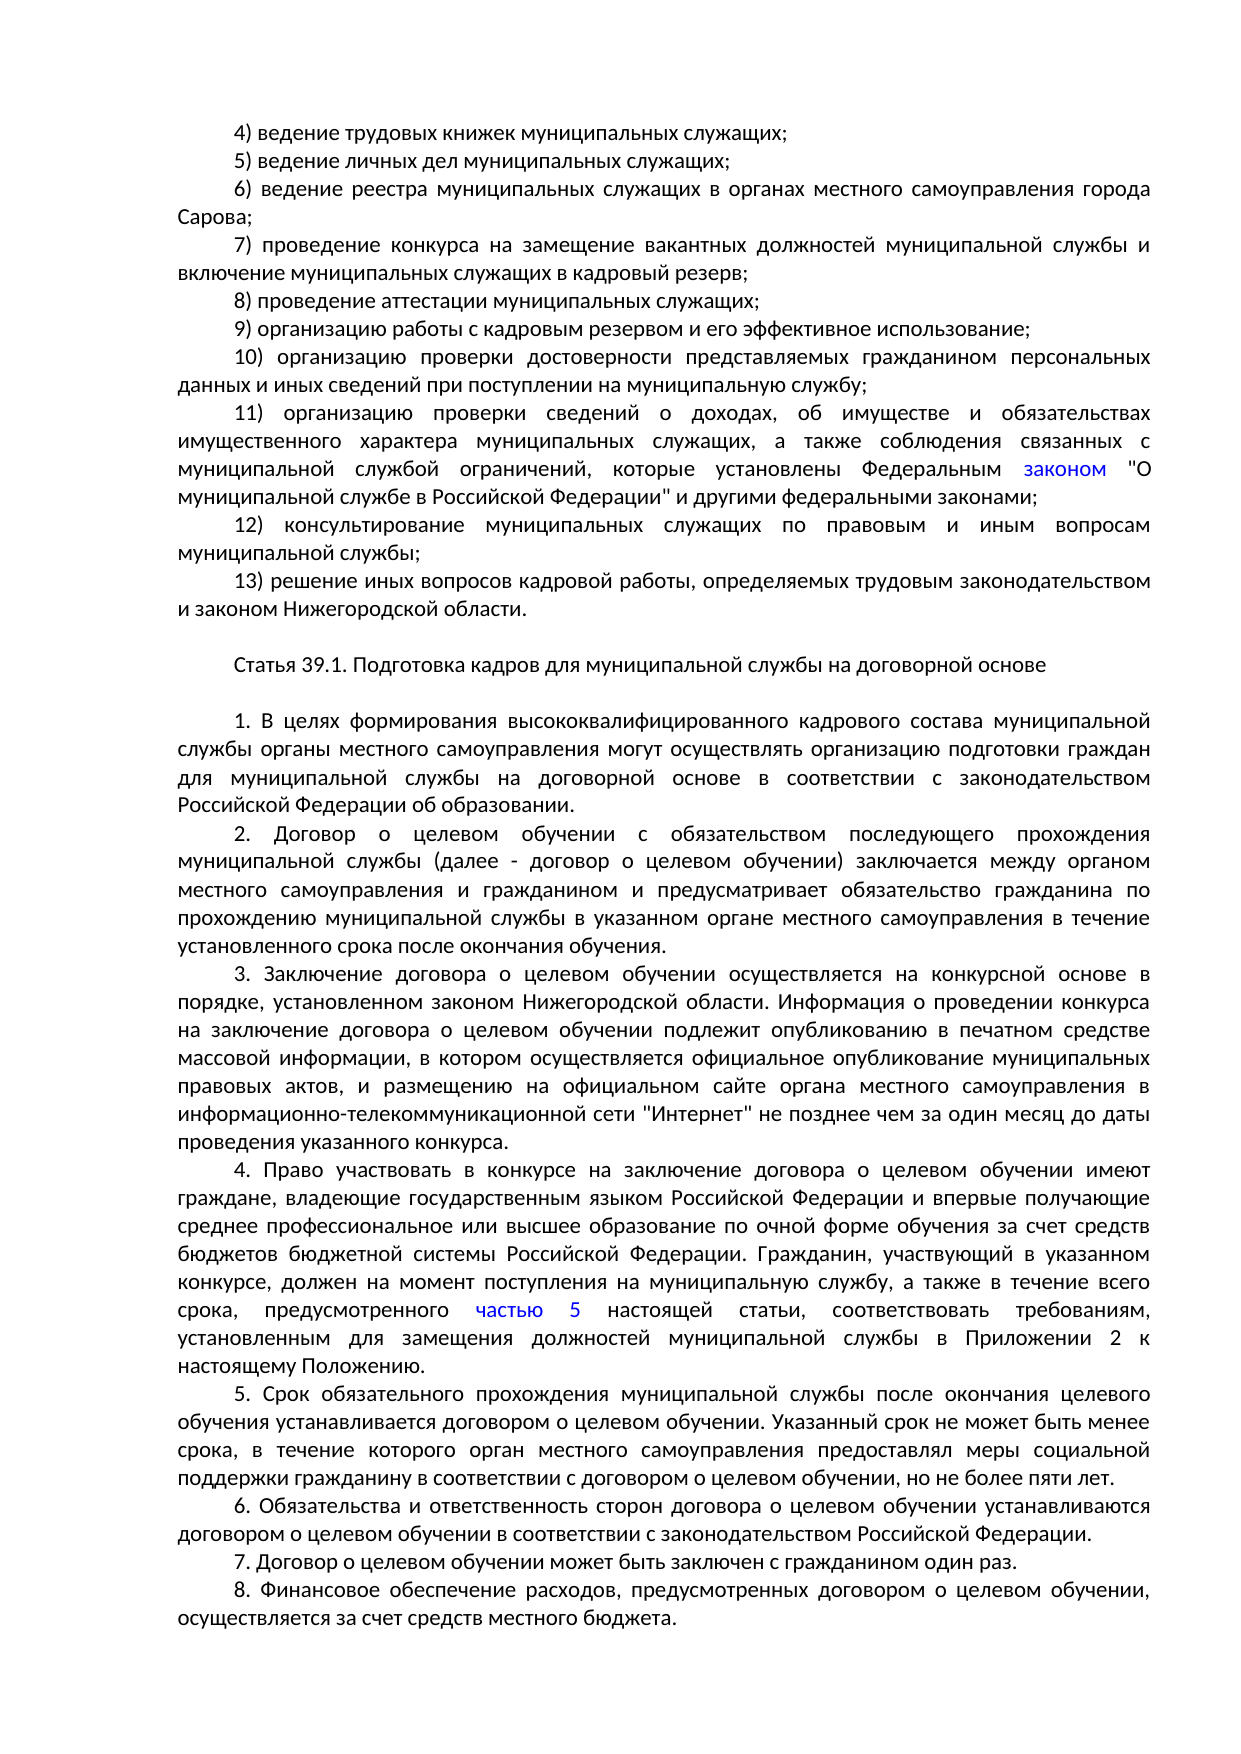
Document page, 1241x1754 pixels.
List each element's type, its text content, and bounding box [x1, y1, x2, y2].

text 9) организацию работы с кадровым резервом и его эффективное использование; [177, 314, 1152, 342]
text 8. Финансовое обеспечение расходов, предусмотренных договором о целевом обучении, осуществляется за счет средств местного бюджета. [177, 1575, 1152, 1631]
text 5. Срок обязательного прохождения муниципальной службы после окончания целевого обучения устанавливается договором о целевом обучении. Указанный срок не может быть менее срока, в течение которого орган местного самоуправления предоставлял меры социальной поддержки гражданину в соответствии с договором о целевом обучении, но не более пяти лет. [177, 1379, 1152, 1491]
text 7) проведение конкурса на замещение вакантных должностей муниципальной службы и включение муниципальных служащих в кадровый резерв; [177, 230, 1152, 286]
text 5) ведение личных дел муниципальных служащих; [177, 146, 1152, 174]
text 10) организацию проверки достоверности представляемых гражданином персональных данных и иных сведений при поступлении на муниципальную службу; [177, 342, 1152, 398]
text 12) консультирование муниципальных служащих по правовым и иным вопросам муниципальной службы; [177, 510, 1152, 566]
text Статья 39.1. Подготовка кадров для муниципальной службы на договорной основе [177, 651, 1152, 678]
text 2. Договор о целевом обучении с обязательством последующего прохождения муниципальной службы (далее - договор о целевом обучении) заключается между органом местного самоуправления и гражданином и предусматривает обязательство гражданина по прохождению муниципальной службы в указанном органе местного самоуправления в течение установленного срока после окончания обучения. [177, 819, 1152, 959]
text 4) ведение трудовых книжек муниципальных служащих; [177, 118, 1152, 146]
text 3. Заключение договора о целевом обучении осуществляется на конкурсной основе в порядке, установленном законом Нижегородской области. Информация о проведении конкурса на заключение договора о целевом обучении подлежит опубликованию в печатном средстве массовой информации, в котором осуществляется официальное опубликование муниципальных правовых актов, и размещению на официальном сайте органа местного самоуправления в информационно-телекоммуникационной сети "Интернет" не позднее чем за один месяц до даты проведения указанного конкурса. [177, 959, 1152, 1155]
text 7. Договор о целевом обучении может быть заключен с гражданином один раз. [177, 1547, 1152, 1575]
text 8) проведение аттестации муниципальных служащих; [177, 286, 1152, 314]
text 6) ведение реестра муниципальных служащих в органах местного самоуправления города Сарова; [177, 174, 1152, 230]
text 13) решение иных вопросов кадровой работы, определяемых трудовым законодательством и законом Нижегородской области. [177, 566, 1152, 622]
text 1. В целях формирования высококвалифицированного кадрового состава муниципальной службы органы местного самоуправления могут осуществлять организацию подготовки граждан для муниципальной службы на договорной основе в соответствии с законодательством Российской Федерации об образовании. [177, 707, 1152, 819]
text 11) организацию проверки сведений о доходах, об имуществе и обязательствах имущественного характера муниципальных служащих, а также соблюдения связанных с муниципальной службой ограничений, которые установлены Федеральным законом "О муниципальной службе в Российской Федерации" и другими федеральными законами; [177, 398, 1152, 510]
text 6. Обязательства и ответственность сторон договора о целевом обучении устанавливаются договором о целевом обучении в соответствии с законодательством Российской Федерации. [177, 1491, 1152, 1547]
text 4. Право участвовать в конкурсе на заключение договора о целевом обучении имеют граждане, владеющие государственным языком Российской Федерации и впервые получающие среднее профессиональное или высшее образование по очной форме обучения за счет средств бюджетов бюджетной системы Российской Федерации. Гражданин, участвующий в указанном конкурсе, должен на момент поступления на муниципальную службу, а также в течение всего срока, предусмотренного частью 5 настоящей статьи, соответствовать требованиям, установленным для замещения должностей муниципальной службы в Приложении 2 к настоящему Положению. [177, 1155, 1152, 1379]
